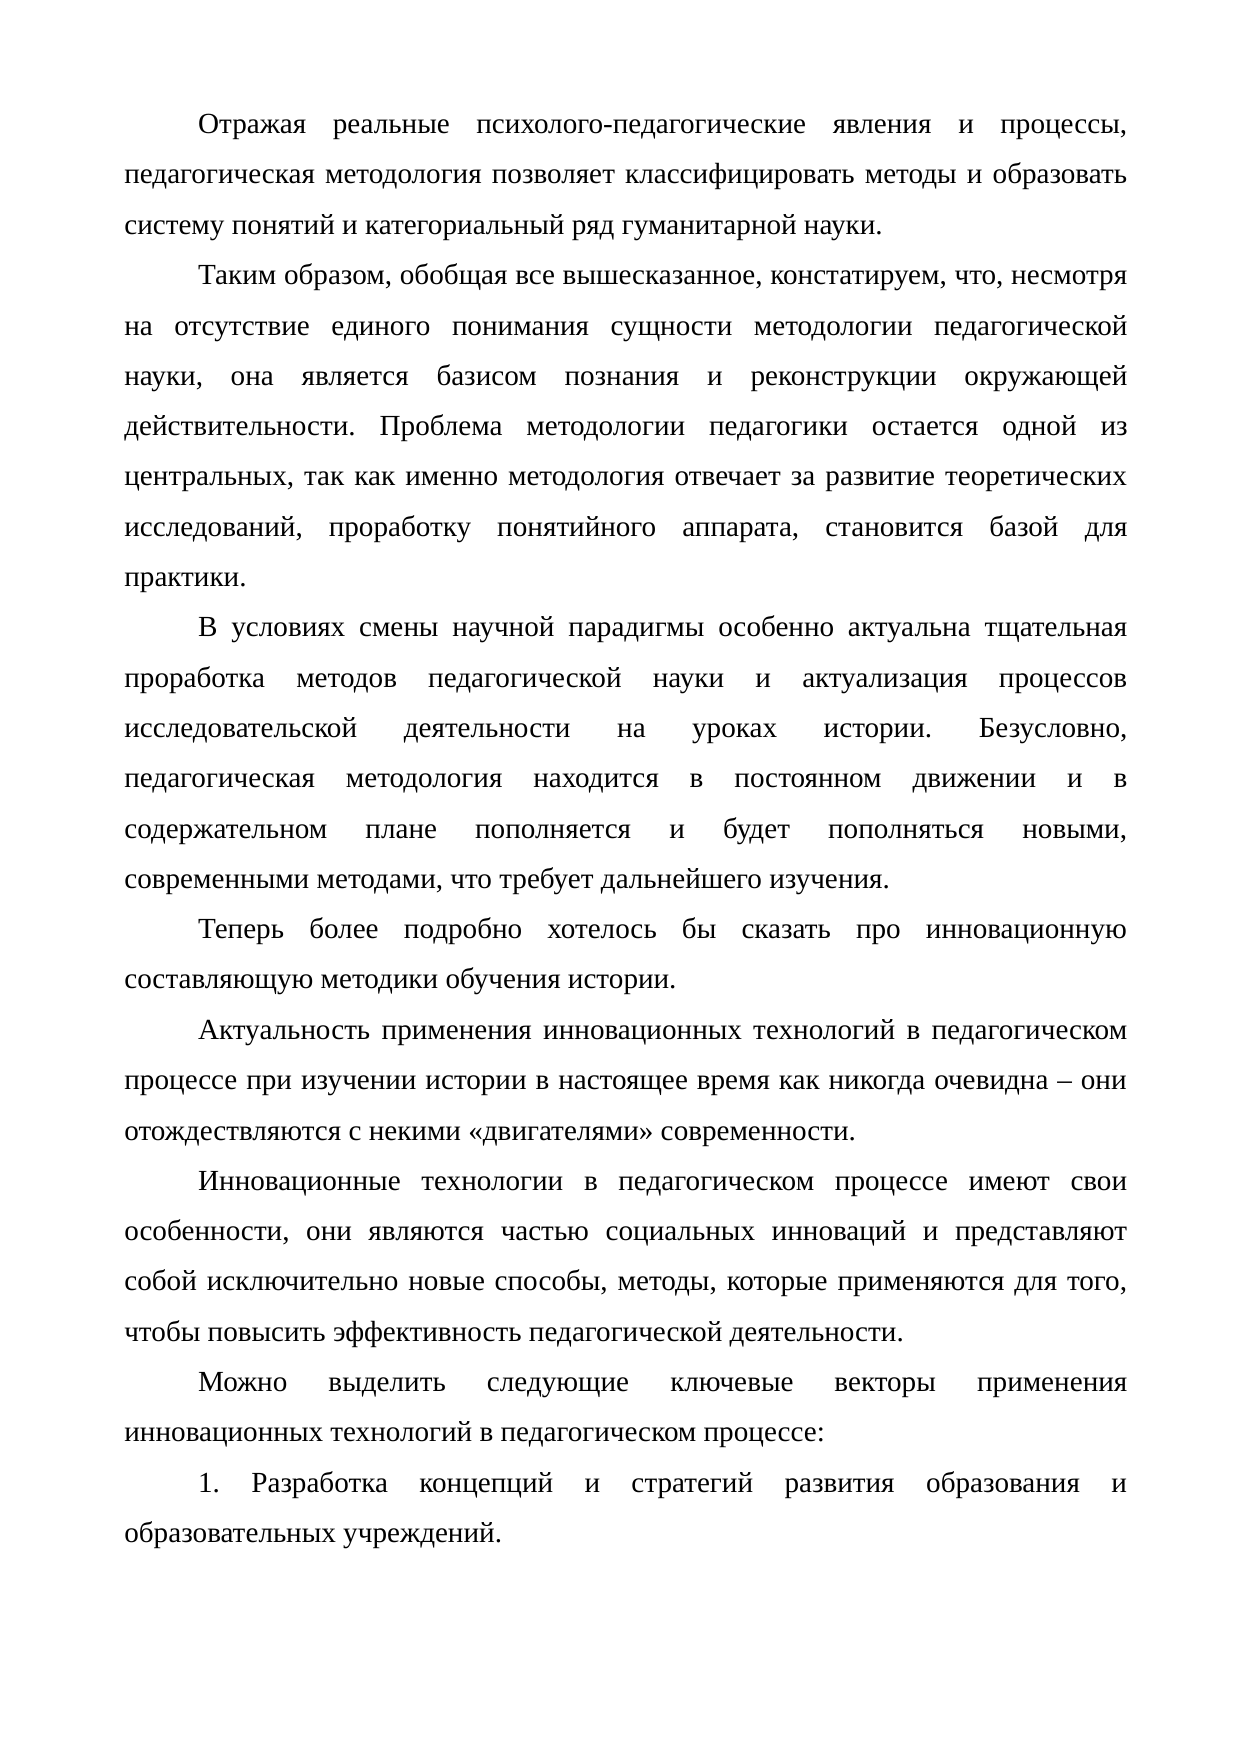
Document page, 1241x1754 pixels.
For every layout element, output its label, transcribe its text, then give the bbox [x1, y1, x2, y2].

text 1. Разработка концепций и стратегий развития образования и образовательных учреждений. [124, 1465, 1128, 1549]
text Можно выделить следующие ключевые векторы применения инновационных технологий в педагогическом процессе: [124, 1364, 1128, 1448]
text Таким образом, обобщая все вышесказанное, констатируем, что, несмотря на отсутствие единого понимания сущности методологии педагогической науки, она является базисом познания и реконструкции окружающей действительности. Проблема методологии педагогики остается одной из центральных, так как именно методология отвечает за развитие теоретических исследований, проработку понятийного аппарата, становится базой для практики. [124, 257, 1128, 593]
text Инновационные технологии в педагогическом процессе имеют свои особенности, они являются частью социальных инноваций и представляют собой исключительно новые способы, методы, которые применяются для того, чтобы повысить эффективность педагогической деятельности. [124, 1163, 1128, 1347]
text Теперь более подробно хотелось бы сказать про инновационную составляющую методики обучения истории. [124, 911, 1128, 995]
text В условиях смены научной парадигмы особенно актуальна тщательная проработка методов педагогической науки и актуализация процессов исследовательской деятельности на уроках истории. Безусловно, педагогическая методология находится в постоянном движении и в содержательном плане пополняется и будет пополняться новыми, современными методами, что требует дальнейшего изучения. [124, 609, 1128, 894]
text Отражая реальные психолого-педагогические явления и процессы, педагогическая методология позволяет классифицировать методы и образовать систему понятий и категориальный ряд гуманитарной науки. [124, 106, 1128, 241]
text Актуальность применения инновационных технологий в педагогическом процессе при изучении истории в настоящее время как никогда очевидна – они отождествляются с некими «двигателями» современности. [124, 1012, 1128, 1146]
